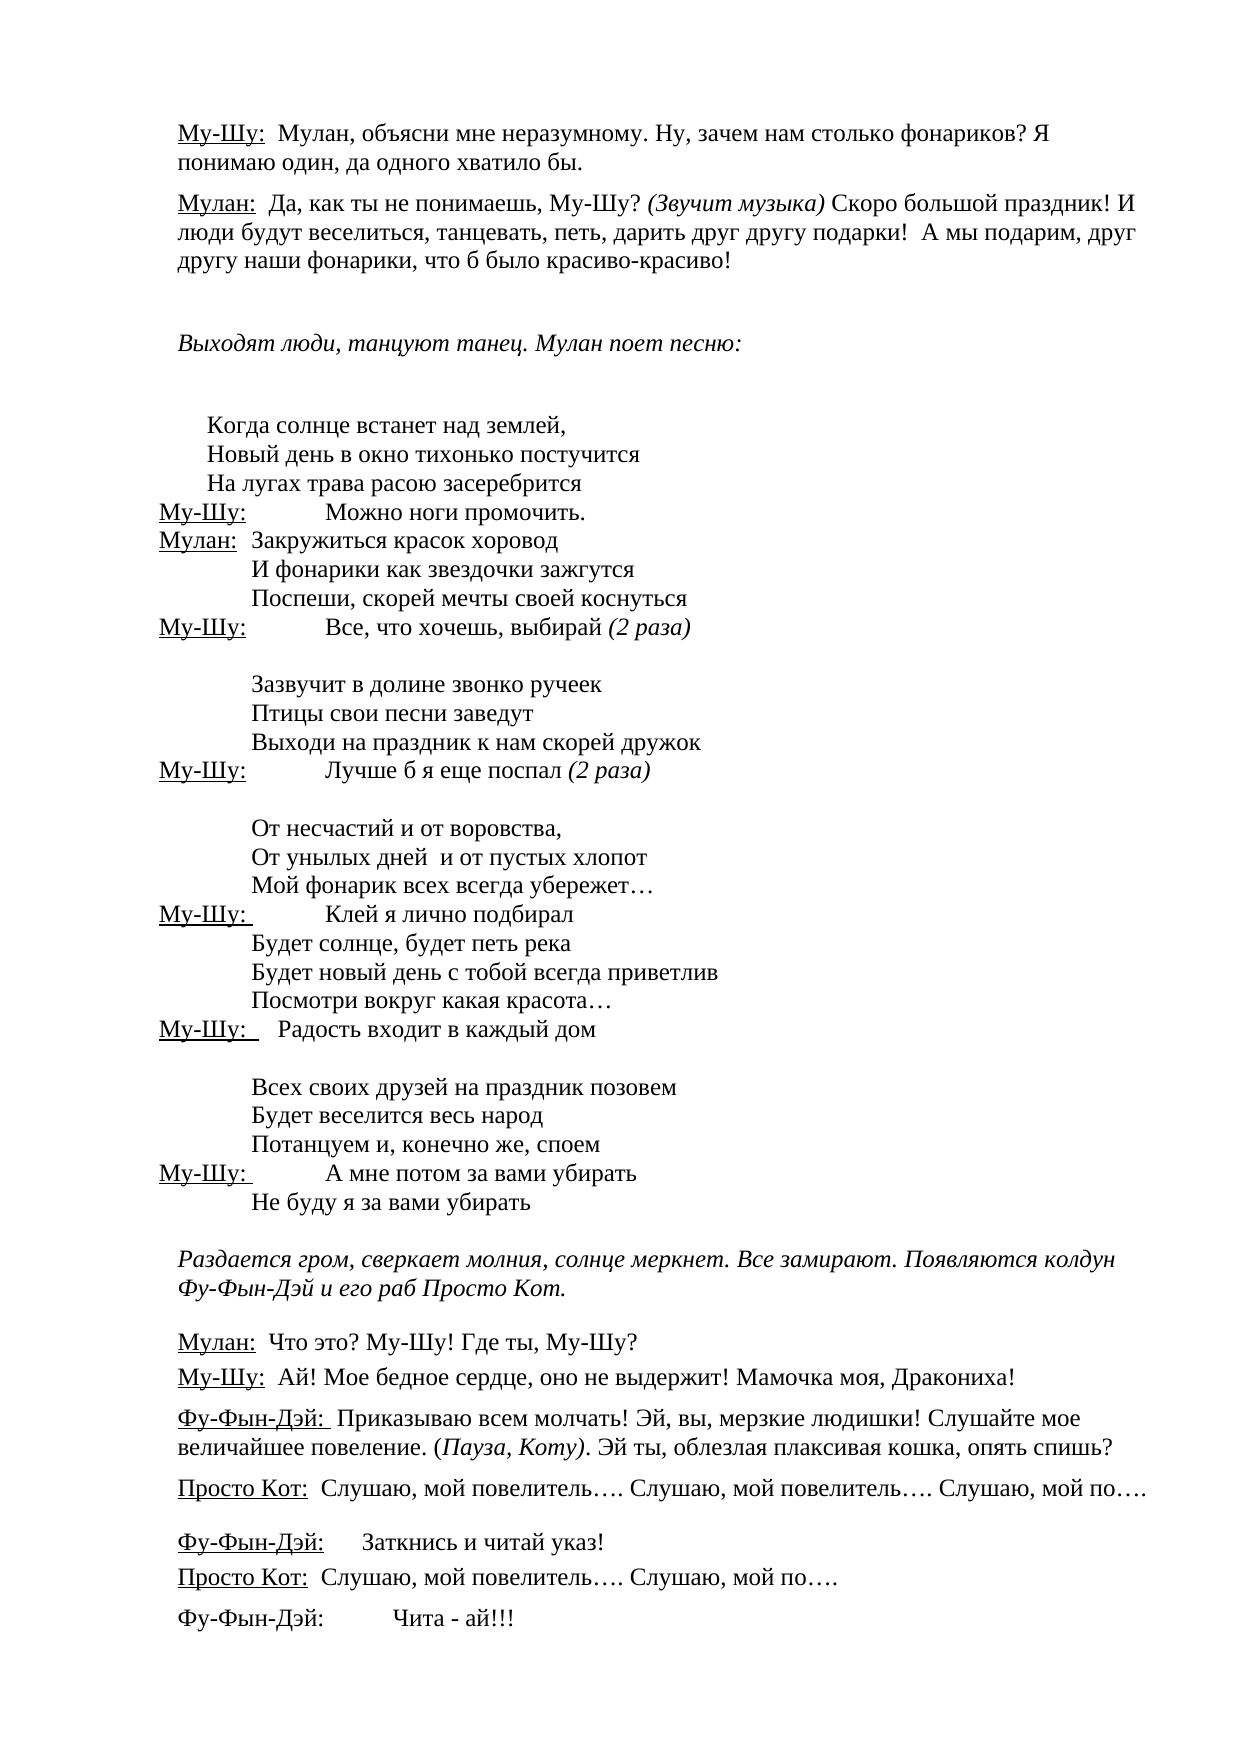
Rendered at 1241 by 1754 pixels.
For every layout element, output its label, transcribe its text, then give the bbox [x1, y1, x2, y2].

list На лугах трава расою засеребрится [207, 468, 1152, 497]
text Птицы свои песни заведут [158, 698, 1162, 727]
text Му-Шу: А мне потом за вами убирать [158, 1158, 1162, 1187]
text Будет новый день с тобой всегда приветлив [158, 957, 1162, 986]
text Выходят люди, танцуют танец. Мулан поет песню: [177, 328, 1152, 357]
text Зазвучит в долине звонко ручеек [158, 669, 1162, 698]
subtitle Мулан: Что это? Му-Шу! Где ты, Му-Шу? [177, 1327, 1152, 1356]
text Просто Кот: Слушаю, мой повелитель…. Слушаю, мой повелитель…. Слушаю, мой по…. [177, 1473, 1152, 1502]
text Му-Шу: Клей я лично подбирал [158, 899, 1162, 928]
text Му-Шу: Радость входит в каждый дом [158, 1014, 1162, 1043]
text Му-Шу: Все, что хочешь, выбирай (2 раза) [158, 612, 1162, 641]
text Не буду я за вами убирать [158, 1187, 1162, 1216]
text Мой фонарик всех всегда убережет… [158, 871, 1162, 899]
text Раздается гром, сверкает молния, солнце меркнет. Все замирают. Появляются колдун Фу-Фын-Дэй и его раб Просто Кот. [177, 1244, 1152, 1302]
text Всех своих друзей на праздник позовем [158, 1072, 1162, 1101]
text Выходи на праздник к нам скорей дружок [158, 727, 1162, 756]
text Фу-Фын-Дэй: Чита - ай!!! [177, 1603, 1152, 1632]
list Новый день в окно тихонько постучится [207, 439, 1152, 468]
text Будет солнце, будет петь река [158, 928, 1162, 957]
text Му-Шу: Можно ноги промочить. [158, 497, 1162, 526]
text Будет веселится весь народ [158, 1101, 1162, 1129]
text От несчастий и от воровства, [158, 813, 1162, 842]
text Посмотри вокруг какая красота… [158, 986, 1162, 1014]
text Просто Кот: Слушаю, мой повелитель…. Слушаю, мой по…. [177, 1562, 1152, 1591]
text Му-Шу: Мулан, объясни мне неразумному. Ну, зачем нам столько фонариков? Я понимаю один, да одного хватило бы. [177, 118, 1152, 176]
text Потанцуем и, конечно же, споем [158, 1129, 1162, 1158]
text Му-Шу: Лучше б я еще поспал (2 раза) [158, 756, 1162, 784]
text Фу-Фын-Дэй: Приказываю всем молчать! Эй, вы, мерзкие людишки! Слушайте мое величайшее повеление. (Пауза, Коту). Эй ты, облезлая плаксивая кошка, опять спишь? [177, 1403, 1152, 1461]
text Мулан: Да, как ты не понимаешь, Му-Шу? (Звучит музыка) Скоро большой праздник! И люди будут веселиться, танцевать, петь, дарить друг другу подарки! А мы подарим, друг другу наши фонарики, что б было красиво-красиво! [177, 188, 1152, 274]
text Му-Шу: Ай! Мое бедное сердце, оно не выдержит! Мамочка моя, Дракониха! [177, 1362, 1152, 1391]
text И фонарики как звездочки зажгутся [177, 554, 1162, 583]
text От унылых дней и от пустых хлопот [158, 842, 1162, 871]
subtitle Фу-Фын-Дэй: Заткнись и читай указ! [177, 1527, 1152, 1556]
text Поспеши, скорей мечты своей коснуться [177, 583, 1162, 612]
list Когда солнце встанет над землей, [207, 411, 1152, 439]
text Мулан: Закружиться красок хоровод [158, 526, 1162, 554]
